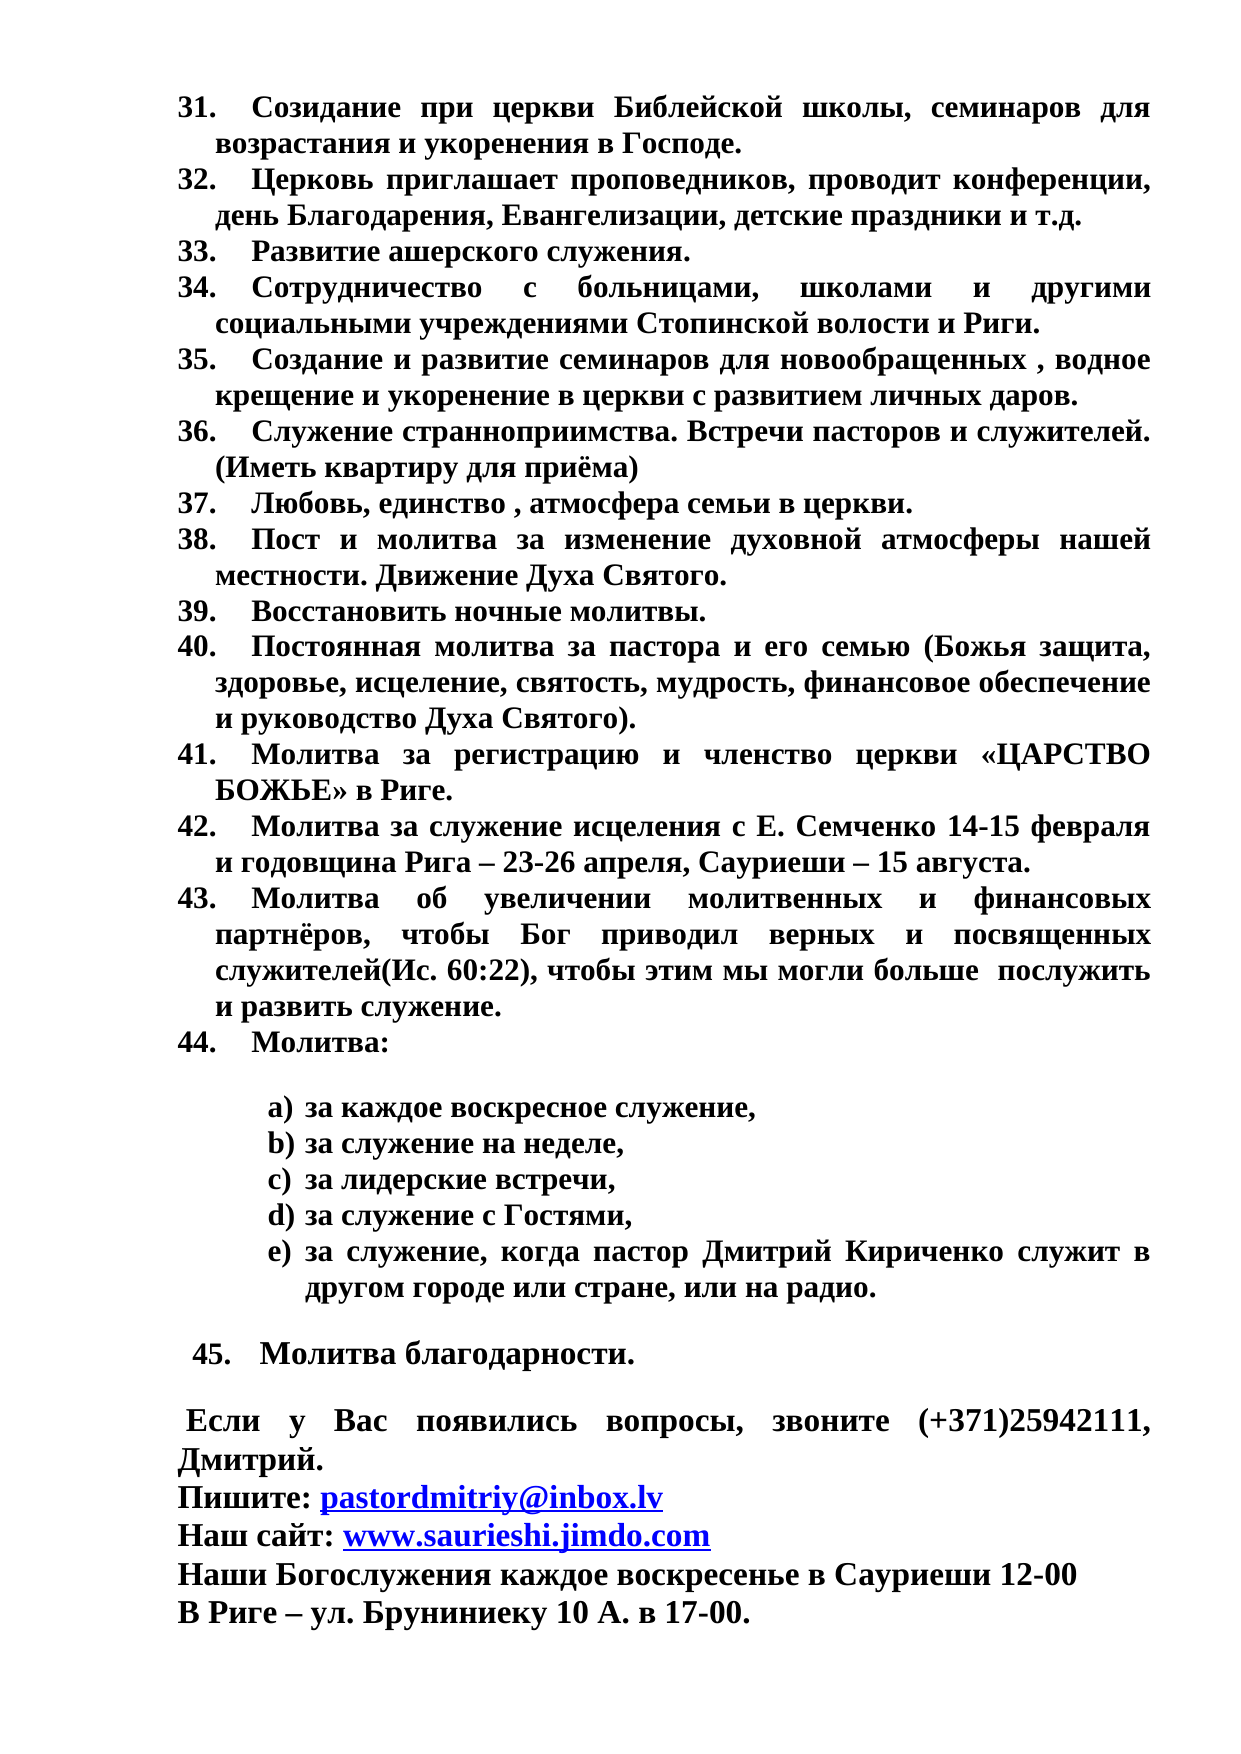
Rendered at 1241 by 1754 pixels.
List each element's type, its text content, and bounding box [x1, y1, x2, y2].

list Молитва за служение исцеления с Е. Семченко 14-15 февраля и годовщина Рига – 23-26 апреля, Сауриеши – 15 августа. [177, 807, 1152, 879]
list за каждое воскресное служение, [267, 1088, 1152, 1124]
list за служение с Гостями, [267, 1196, 1152, 1232]
list Восстановить ночные молитвы. [177, 592, 1152, 628]
list Молитва благодарности. [192, 1333, 1152, 1371]
list Созидание при церкви Библейской школы, семинаров для возрастания и укоренения в Господе. [177, 89, 1152, 161]
list Любовь, единство , атмосфера семьи в церкви. [177, 484, 1152, 520]
list Молитва: [177, 1023, 1152, 1059]
list за служение, когда пастор Дмитрий Кириченко служит в другом городе или стране, или на радио. [267, 1232, 1152, 1304]
list Создание и развитие семинаров для новообращенных , водное крещение и укоренение в церкви с развитием личных даров. [177, 340, 1152, 412]
list Пост и молитва за изменение духовной атмосферы нашей местности. Движение Духа Святого. [177, 520, 1152, 592]
text В Риге – ул. Бруниниеку 10 А. в 17-00. [177, 1592, 1152, 1630]
text Наши Богослужения каждое воскресенье в Сауриеши 12-00 [177, 1554, 1152, 1592]
list Церковь приглашает проповедников, проводит конференции, день Благодарения, Евангелизации, детские праздники и т.д. [177, 161, 1152, 232]
list Развитие ашерского служения. [177, 232, 1152, 268]
list Постоянная молитва за пастора и его семью (Божья защита, здоровье, исцеление, святость, мудрость, финансовое обеспечение и руководство Духа Святого). [177, 628, 1152, 736]
text Наш сайт: www.saurieshi.jimdo.com [177, 1515, 1152, 1554]
list за лидерские встречи, [267, 1160, 1152, 1196]
text Если у Вас появились вопросы, звоните (+371)25942111, Дмитрий. [177, 1400, 1152, 1477]
list Молитва об увеличении молитвенных и финансовых партнёров, чтобы Бог приводил верных и посвященных служителей(Ис. 60:22), чтобы этим мы могли больше послужить и развить служение. [177, 879, 1152, 1023]
text Пишите: pastordmitriy@inbox.lv [177, 1477, 1152, 1515]
list Сотрудничество с больницами, школами и другими социальными учреждениями Стопинской волости и Риги. [177, 268, 1152, 340]
list Молитва за регистрацию и членство церкви «ЦАРСТВО БОЖЬЕ» в Риге. [177, 736, 1152, 807]
list Служение странноприимства. Встречи пасторов и служителей.(Иметь квартиру для приёма) [177, 412, 1152, 484]
list за служение на неделе, [267, 1124, 1152, 1160]
